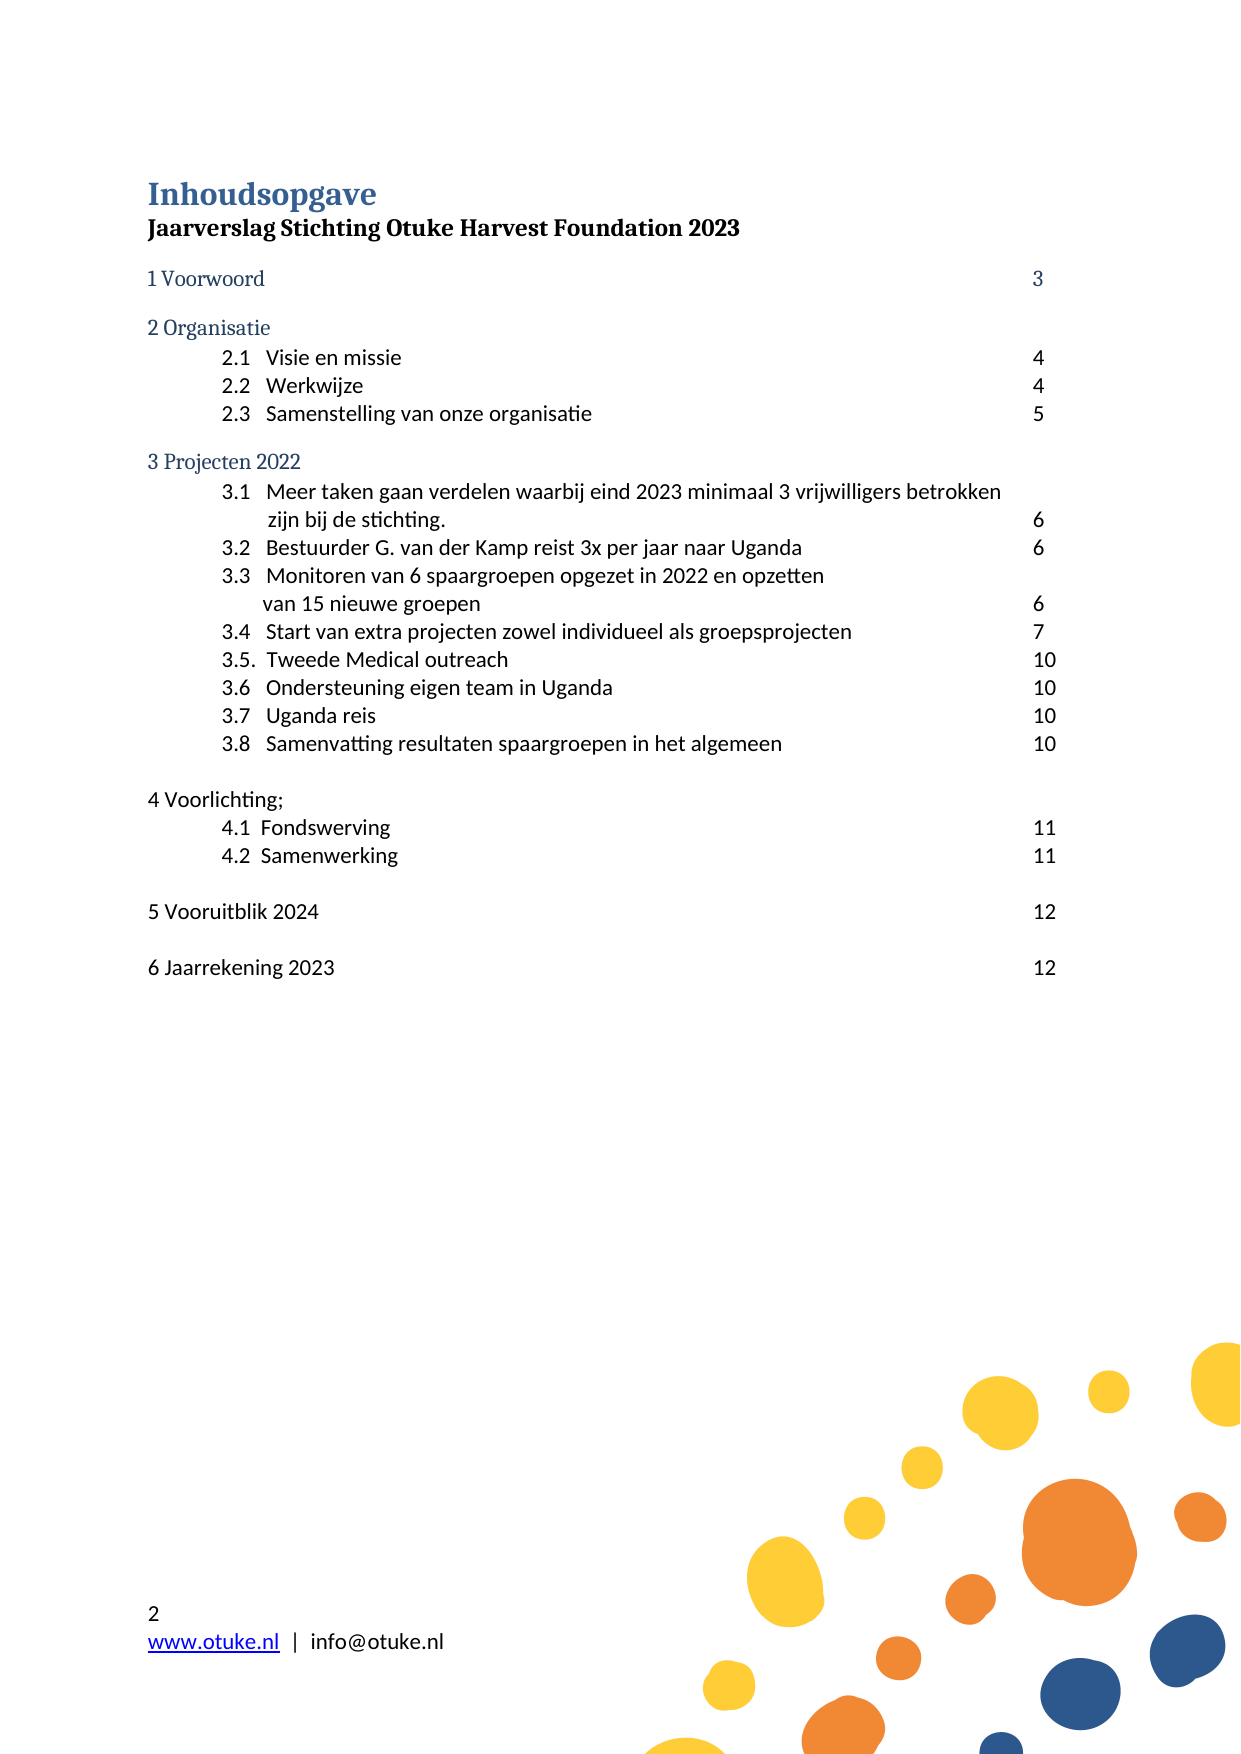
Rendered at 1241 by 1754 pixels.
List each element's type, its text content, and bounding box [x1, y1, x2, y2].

text 6 Jaarrekening 2023 12 [148, 953, 1093, 981]
text 3.2 Bestuurder G. van der Kamp reist 3x per jaar naar Uganda 6 [148, 533, 1093, 561]
text Inhoudsopgave [148, 176, 1093, 214]
text 2.3 Samenstelling van onze organisatie 5 [148, 399, 1093, 428]
text 4 Voorlichting; [148, 785, 1093, 813]
picture [0, 1, 1241, 1754]
text 5 Vooruitblik 2024 12 [148, 897, 1093, 925]
text 3.4 Start van extra projecten zowel individueel als groepsprojecten 7 [221, 617, 1093, 645]
text van 15 nieuwe groepen 6 [221, 589, 1093, 617]
text 3.8 Samenvatting resultaten spaargroepen in het algemeen 10 [148, 729, 1093, 757]
text 4.2 Samenwerking 11 [148, 841, 1093, 869]
text 2.1 Visie en missie 4 [148, 343, 1093, 372]
subtitle 3 Projecten 2022 [148, 448, 1093, 475]
text 3.7 Uganda reis 10 [148, 701, 1093, 729]
text 3.6 Ondersteuning eigen team in Uganda 10 [148, 673, 1093, 701]
text zijn bij de stichting. 6 [221, 505, 1093, 533]
subtitle 1 Voorwoord 3 [148, 266, 1093, 292]
text 2.2 Werkwijze 4 [148, 372, 1093, 399]
text 3.3 Monitoren van 6 spaargroepen opgezet in 2022 en opzetten [148, 561, 1093, 589]
subtitle 2 Organisatie [148, 315, 1093, 341]
text Jaarverslag Stichting Otuke Harvest Foundation 2023 [148, 214, 1093, 243]
text 4.1 Fondswerving 11 [148, 813, 1093, 841]
text 3.1 Meer taken gaan verdelen waarbij eind 2023 minimaal 3 vrijwilligers betrokken [148, 477, 1093, 505]
text 3.5. Tweede Medical outreach 10 [221, 645, 1093, 673]
